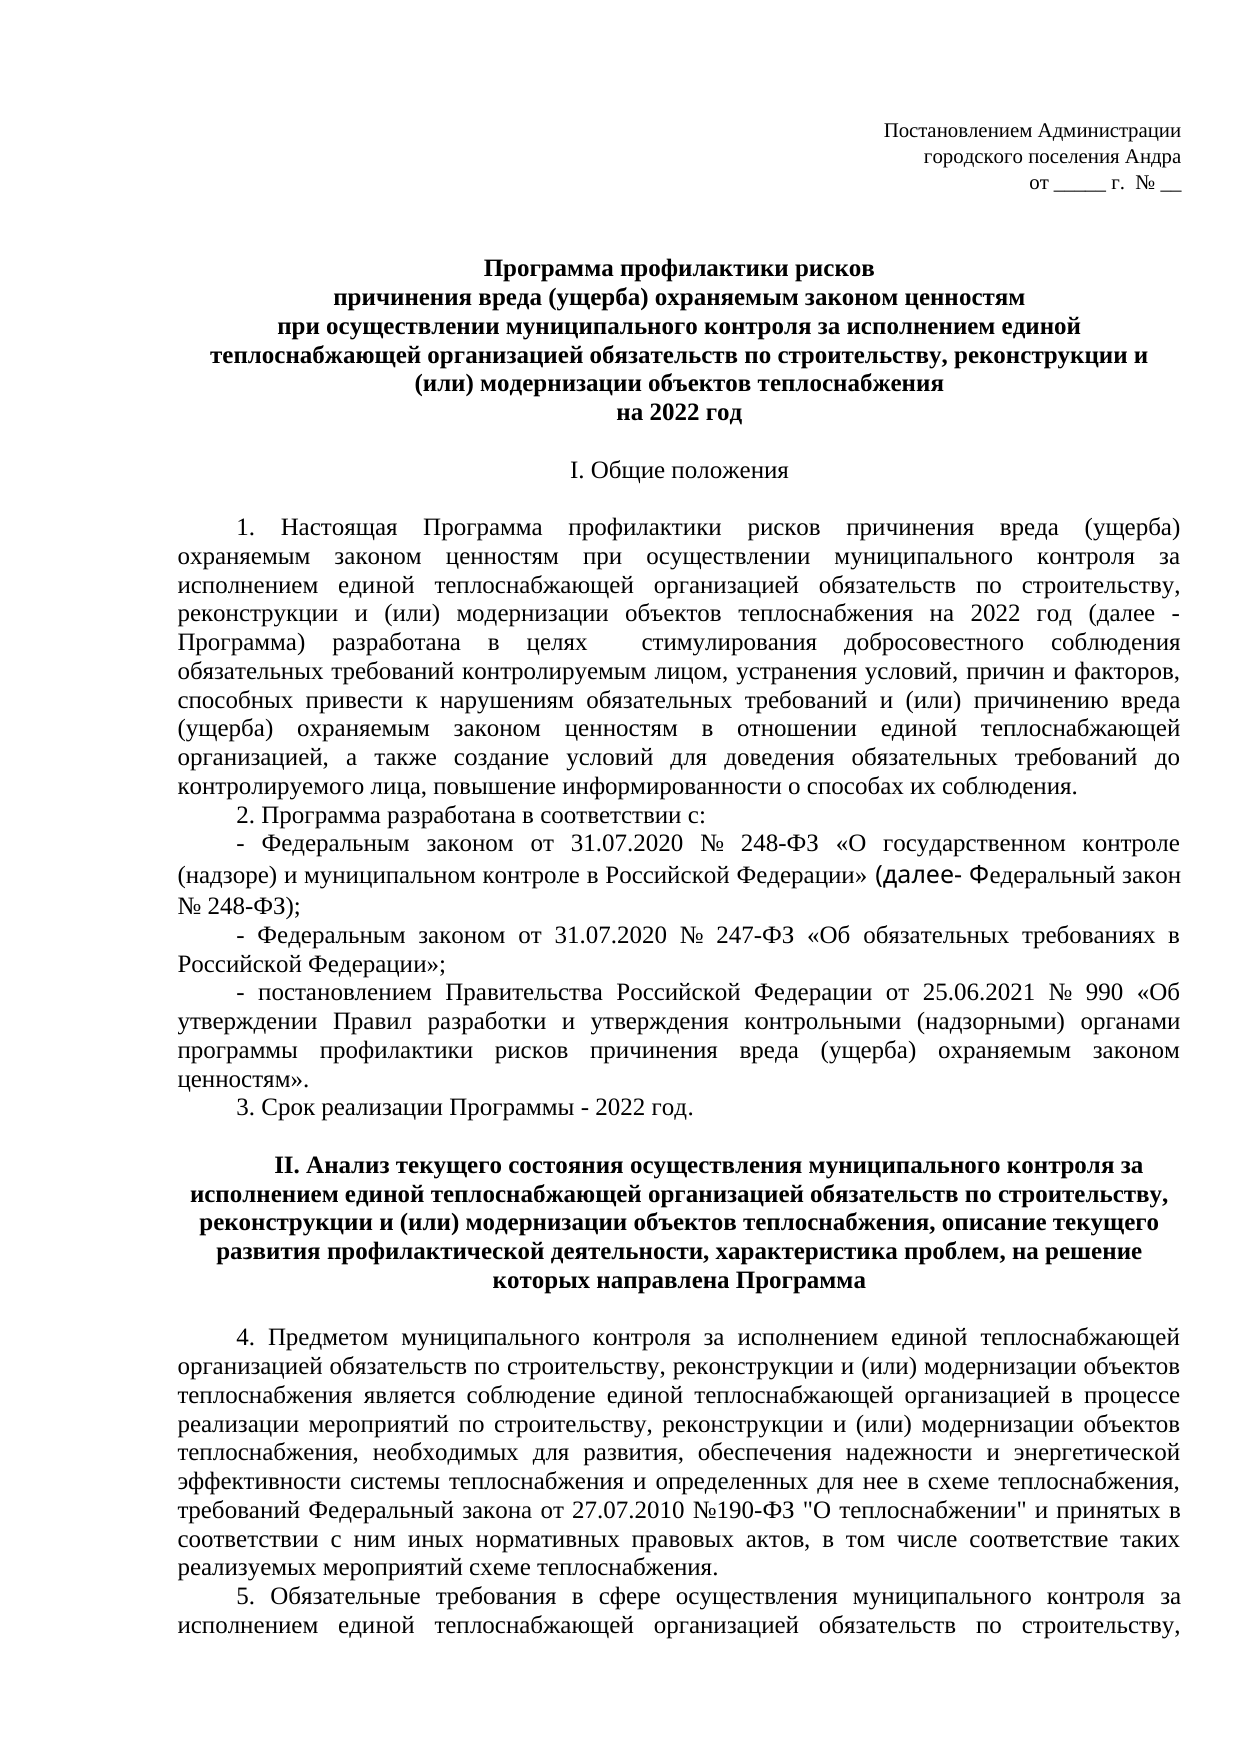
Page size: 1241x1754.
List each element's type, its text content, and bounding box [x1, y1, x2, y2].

text 2. Программа разработана в соответствии с: [177, 800, 1181, 828]
text от _____ г. № __ [177, 170, 1181, 194]
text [177, 1581, 1181, 1639]
text Программа профилактики рисков [177, 253, 1181, 282]
text при осуществлении муниципального контроля за исполнением единой теплоснабжающей организацией обязательств по строительству, реконструкции и (или) модернизации объектов теплоснабжения [177, 311, 1181, 397]
subtitle II. Анализ текущего состояния осуществления муниципального контроля за исполнением единой теплоснабжающей организацией обязательств по строительству, реконструкции и (или) модернизации объектов теплоснабжения, описание текущего развития профилактической деятельности, характеристика проблем, на решение которых направлена Программа [177, 1150, 1181, 1294]
text - Федеральным законом от 31.07.2020 № 247-ФЗ «Об обязательных требованиях в Российской Федерации»; [177, 920, 1181, 977]
text городского поселения Андра [796, 144, 1181, 168]
text I. Общие положения [177, 455, 1181, 483]
text - Федеральным законом от 31.07.2020 № 248-ФЗ «О государственном контроле (надзоре) и муниципальном контроле в Российской Федерации» (далее- Федеральный закон № 248-ФЗ); [177, 828, 1181, 920]
text причинения вреда (ущерба) охраняемым законом ценностям [177, 282, 1181, 311]
title 1. Настоящая Программа профилактики рисков причинения вреда (ущерба) охраняемым законом ценностям при осуществлении муниципального контроля за исполнением единой теплоснабжающей организацией обязательств по строительству, реконструкции и (или) модернизации объектов теплоснабжения на 2022 год (далее - Программа) разработана в целях стимулирования добросовестного соблюдения обязательных требований контролируемым лицом, устранения условий, причин и факторов, способных привести к нарушениям обязательных требований и (или) причинению вреда (ущерба) охраняемым законом ценностям в отношении единой теплоснабжающей организацией, а также создание условий для доведения обязательных требований до контролируемого лица, повышение информированности о способах их соблюдения. [177, 512, 1181, 800]
text 4. Предметом муниципального контроля за исполнением единой теплоснабжающей организацией обязательств по строительству, реконструкции и (или) модернизации объектов теплоснабжения является соблюдение единой теплоснабжающей организацией в процессе реализации мероприятий по строительству, реконструкции и (или) модернизации объектов теплоснабжения, необходимых для развития, обеспечения надежности и энергетической эффективности системы теплоснабжения и определенных для нее в схеме теплоснабжения, требований Федеральный закона от 27.07.2010 №190-ФЗ "О теплоснабжении" и принятых в соответствии с ним иных нормативных правовых актов, в том числе соответствие таких реализуемых мероприятий схеме теплоснабжения. [177, 1322, 1181, 1581]
text на 2022 год [177, 397, 1181, 426]
text 3. Срок реализации Программы - 2022 год. [177, 1092, 1181, 1121]
text Постановлением Администрации [796, 118, 1181, 142]
text - постановлением Правительства Российской Федерации от 25.06.2021 № 990 «Об утверждении Правил разработки и утверждения контрольными (надзорными) органами программы профилактики рисков причинения вреда (ущерба) охраняемым законом ценностям». [177, 977, 1181, 1092]
